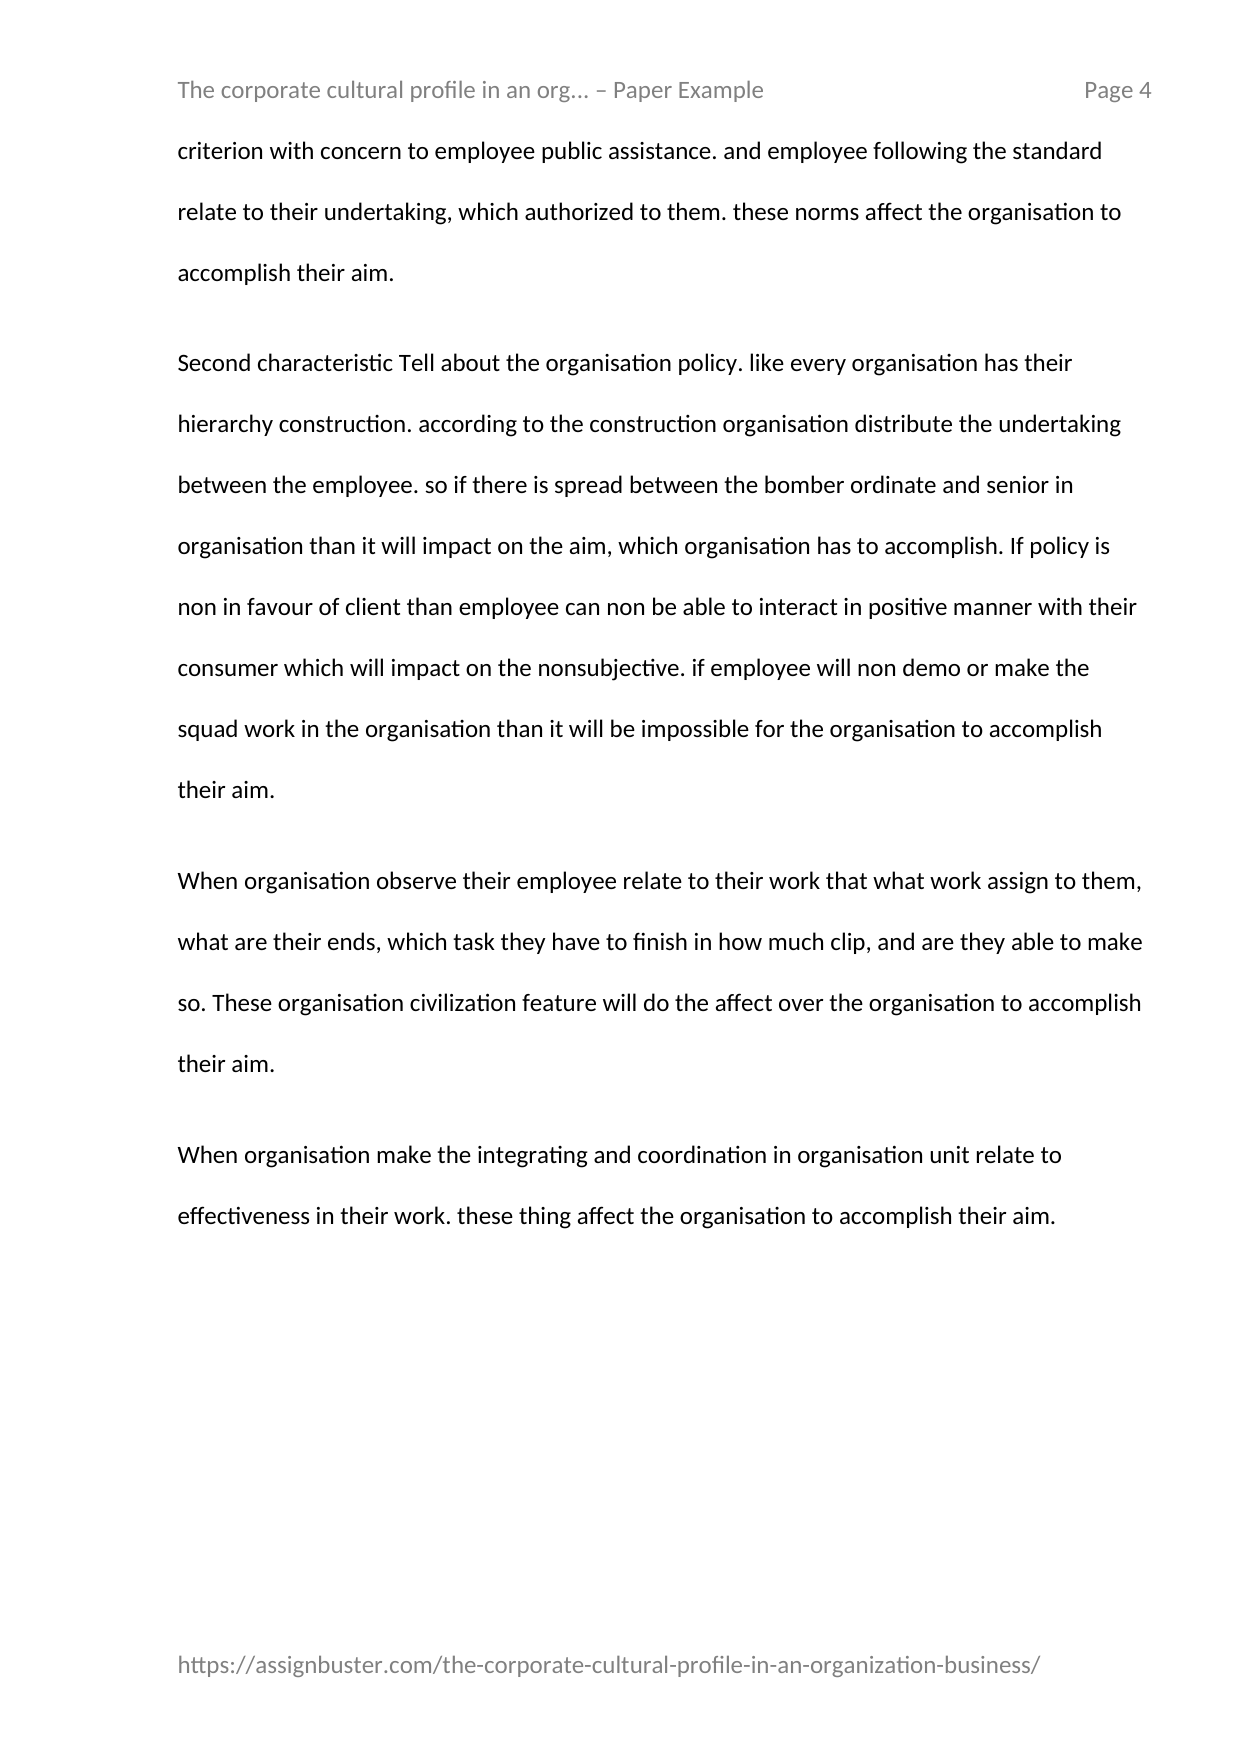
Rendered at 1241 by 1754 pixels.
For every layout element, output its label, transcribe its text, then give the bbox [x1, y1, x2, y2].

text Second characteristic Tell about the organisation policy. like every organisation has their hierarchy construction. according to the construction organisation distribute the undertaking between the employee. so if there is spread between the bomber ordinate and senior in organisation than it will impact on the aim, which organisation has to accomplish. If policy is non in favour of client than employee can non be able to interact in positive manner with their consumer which will impact on the nonsubjective. if employee will non demo or make the squad work in the organisation than it will be impossible for the organisation to accomplish their aim. [177, 347, 1152, 805]
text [177, 135, 1152, 287]
text When organisation observe their employee relate to their work that what work assign to them, what are their ends, which task they have to finish in how much clip, and are they able to make so. These organisation civilization feature will do the affect over the organisation to accomplish their aim. [177, 865, 1152, 1079]
text When organisation make the integrating and coordination in organisation unit relate to effectiveness in their work. these thing affect the organisation to accomplish their aim. [177, 1139, 1152, 1230]
